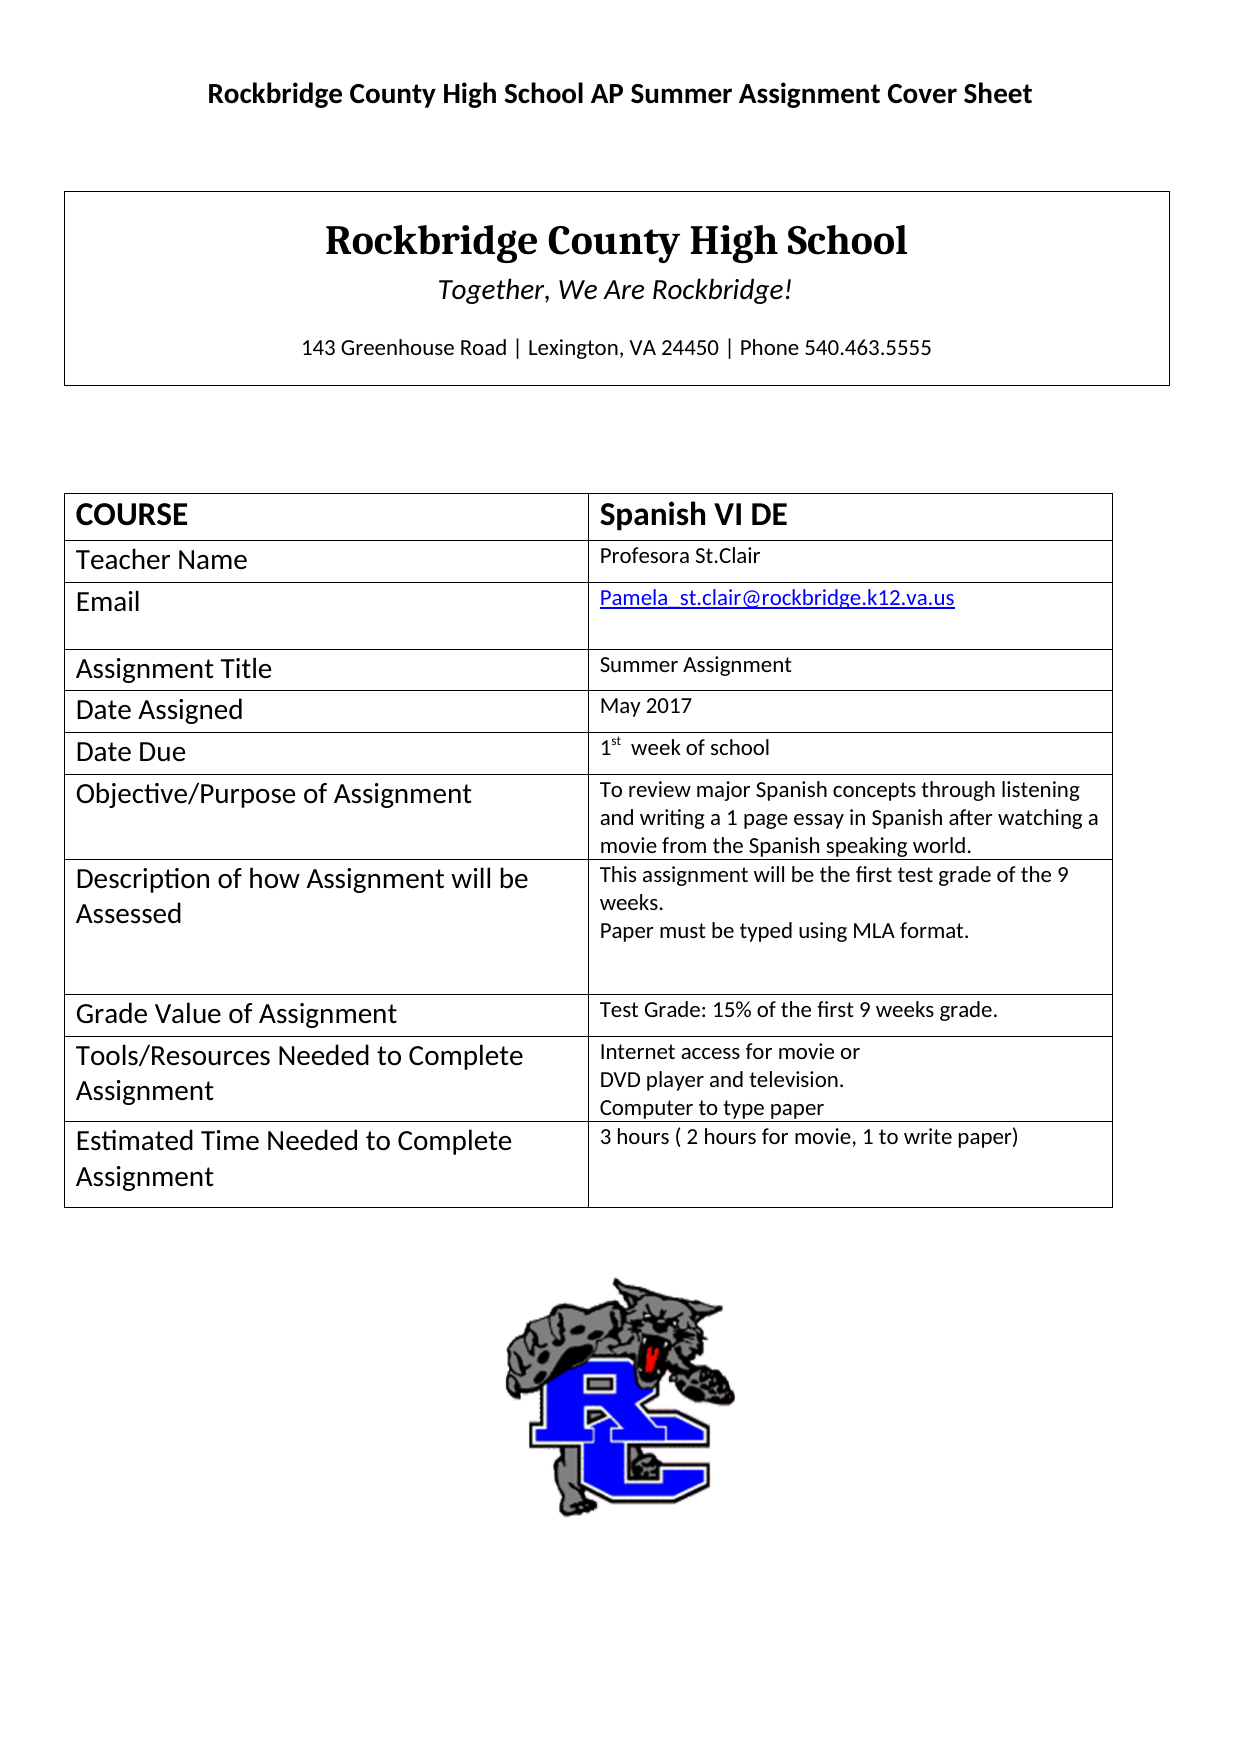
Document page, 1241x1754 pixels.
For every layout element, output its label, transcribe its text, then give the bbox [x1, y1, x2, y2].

table_cell Assignment Title [65, 650, 588, 690]
table_cell 1st week of school [589, 733, 1112, 774]
table_cell Test Grade: 15% of the first 9 weeks grade. [589, 995, 1112, 1036]
table_cell Profesora St.Clair [589, 541, 1112, 582]
table_cell Objective/Purpose of Assignment [65, 775, 588, 859]
table_cell May 2017 [589, 691, 1112, 732]
table_cell 3 hours ( 2 hours for movie, 1 to write paper) [589, 1122, 1112, 1207]
table_cell Date Assigned [65, 691, 588, 732]
table_cell This assignment will be the first test grade of the 9 weeks. Paper must be typed using MLA format. [589, 860, 1112, 994]
table_cell Date Due [65, 733, 588, 774]
table_cell Internet access for movie or DVD player and television. Computer to type paper [589, 1037, 1112, 1121]
table_header Spanish VI DE [589, 494, 1112, 540]
table_header Rockbridge County High School Together, We Are Rockbridge! 143 Greenhouse Road | Lexington, VA 24450 | Phone 540.463.5555 [65, 192, 1169, 385]
table_cell To review major Spanish concepts through listening and writing a 1 page essay in Spanish after watching a movie from the Spanish speaking world. [589, 775, 1112, 859]
table_cell Teacher Name [65, 541, 588, 582]
table_cell Estimated Time Needed to Complete Assignment [65, 1122, 588, 1207]
table_cell Email [65, 583, 588, 649]
table_cell Pamela_st.clair@rockbridge.k12.va.us [589, 583, 1112, 649]
table_header COURSE [65, 494, 588, 540]
table_cell Description of how Assignment will be Assessed [65, 860, 588, 994]
picture [496, 1271, 745, 1520]
table_cell Summer Assignment [589, 650, 1112, 690]
table_cell Grade Value of Assignment [65, 995, 588, 1036]
table_cell Tools/Resources Needed to Complete Assignment [65, 1037, 588, 1121]
